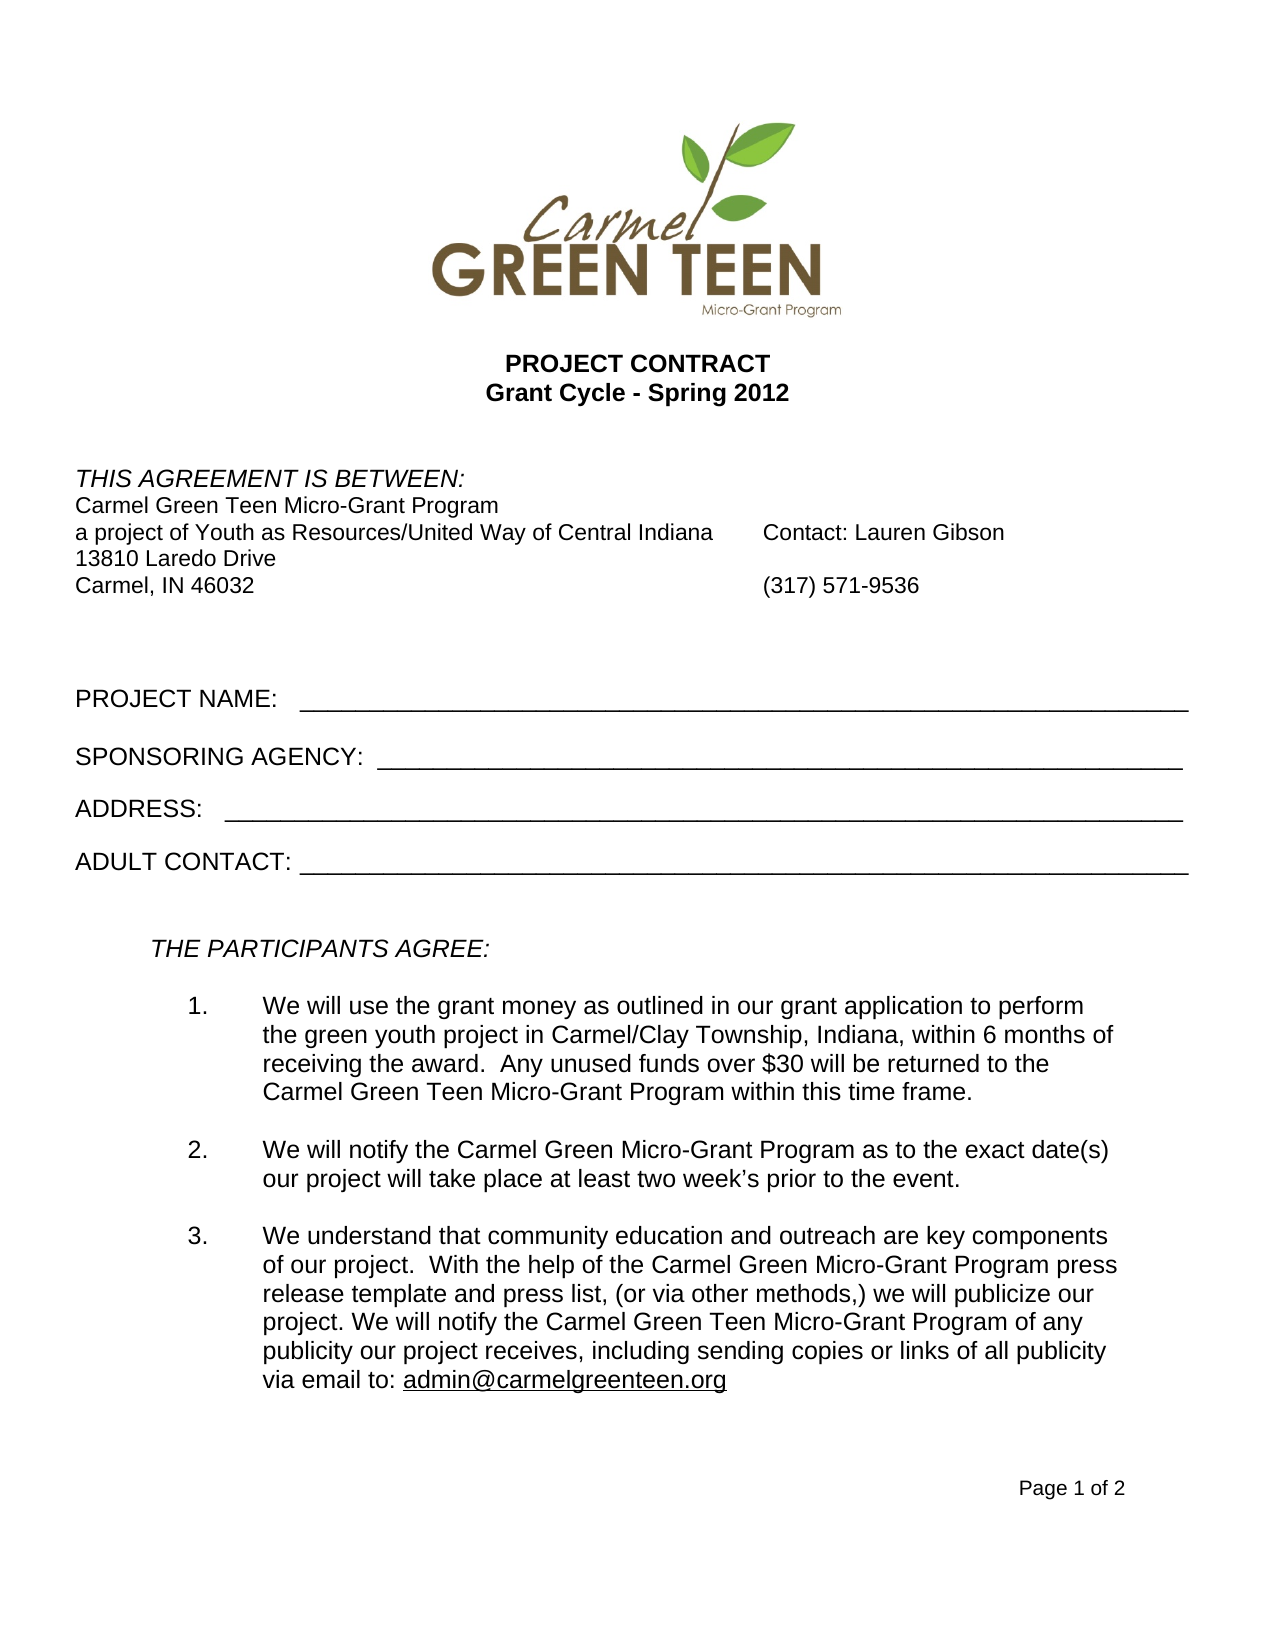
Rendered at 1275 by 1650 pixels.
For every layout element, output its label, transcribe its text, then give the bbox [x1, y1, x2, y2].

text ADDRESS: _____________________________________________________________________ [75, 794, 1200, 823]
text THE PARTICIPANTS AGREE: [150, 933, 1125, 962]
list We will notify the Carmel Green Micro-Grant Program as to the exact date(s) our project will take place at least two week’s prior to the event. [187, 1135, 1125, 1192]
text a project of Youth as Resources/United Way of Central Indiana Contact: Lauren Gibson [75, 519, 1200, 545]
text THIS AGREEMENT IS BETWEEN: [75, 464, 1200, 492]
subtitle PROJECT CONTRACT [150, 349, 1125, 377]
text 13810 Laredo Drive [75, 545, 1200, 572]
list We understand that community education and outreach are key components of our project. With the help of the Carmel Green Micro-Grant Program press release template and press list, (or via other methods,) we will publicize our project. We will notify the Carmel Green Teen Micro-Grant Program of any publicity our project receives, including sending copies or links of all publicity via email to: admin@carmelgreenteen.org [187, 1221, 1125, 1393]
text ADULT CONTACT: ________________________________________________________________ [75, 847, 1200, 876]
text Carmel, IN 46032 (317) 571-9536 [75, 572, 1200, 598]
text SPONSORING AGENCY: __________________________________________________________ [75, 742, 1200, 770]
text PROJECT NAME: ________________________________________________________________ [75, 684, 1200, 713]
picture [428, 120, 847, 320]
text Grant Cycle - Spring 2012 [150, 377, 1125, 406]
text Carmel Green Teen Micro-Grant Program [75, 492, 1200, 519]
list We will use the grant money as outlined in our grant application to perform the green youth project in Carmel/Clay Township, Indiana, within 6 months of receiving the award. Any unused funds over $30 will be returned to the Carmel Green Teen Micro-Grant Program within this time frame. [187, 991, 1125, 1106]
